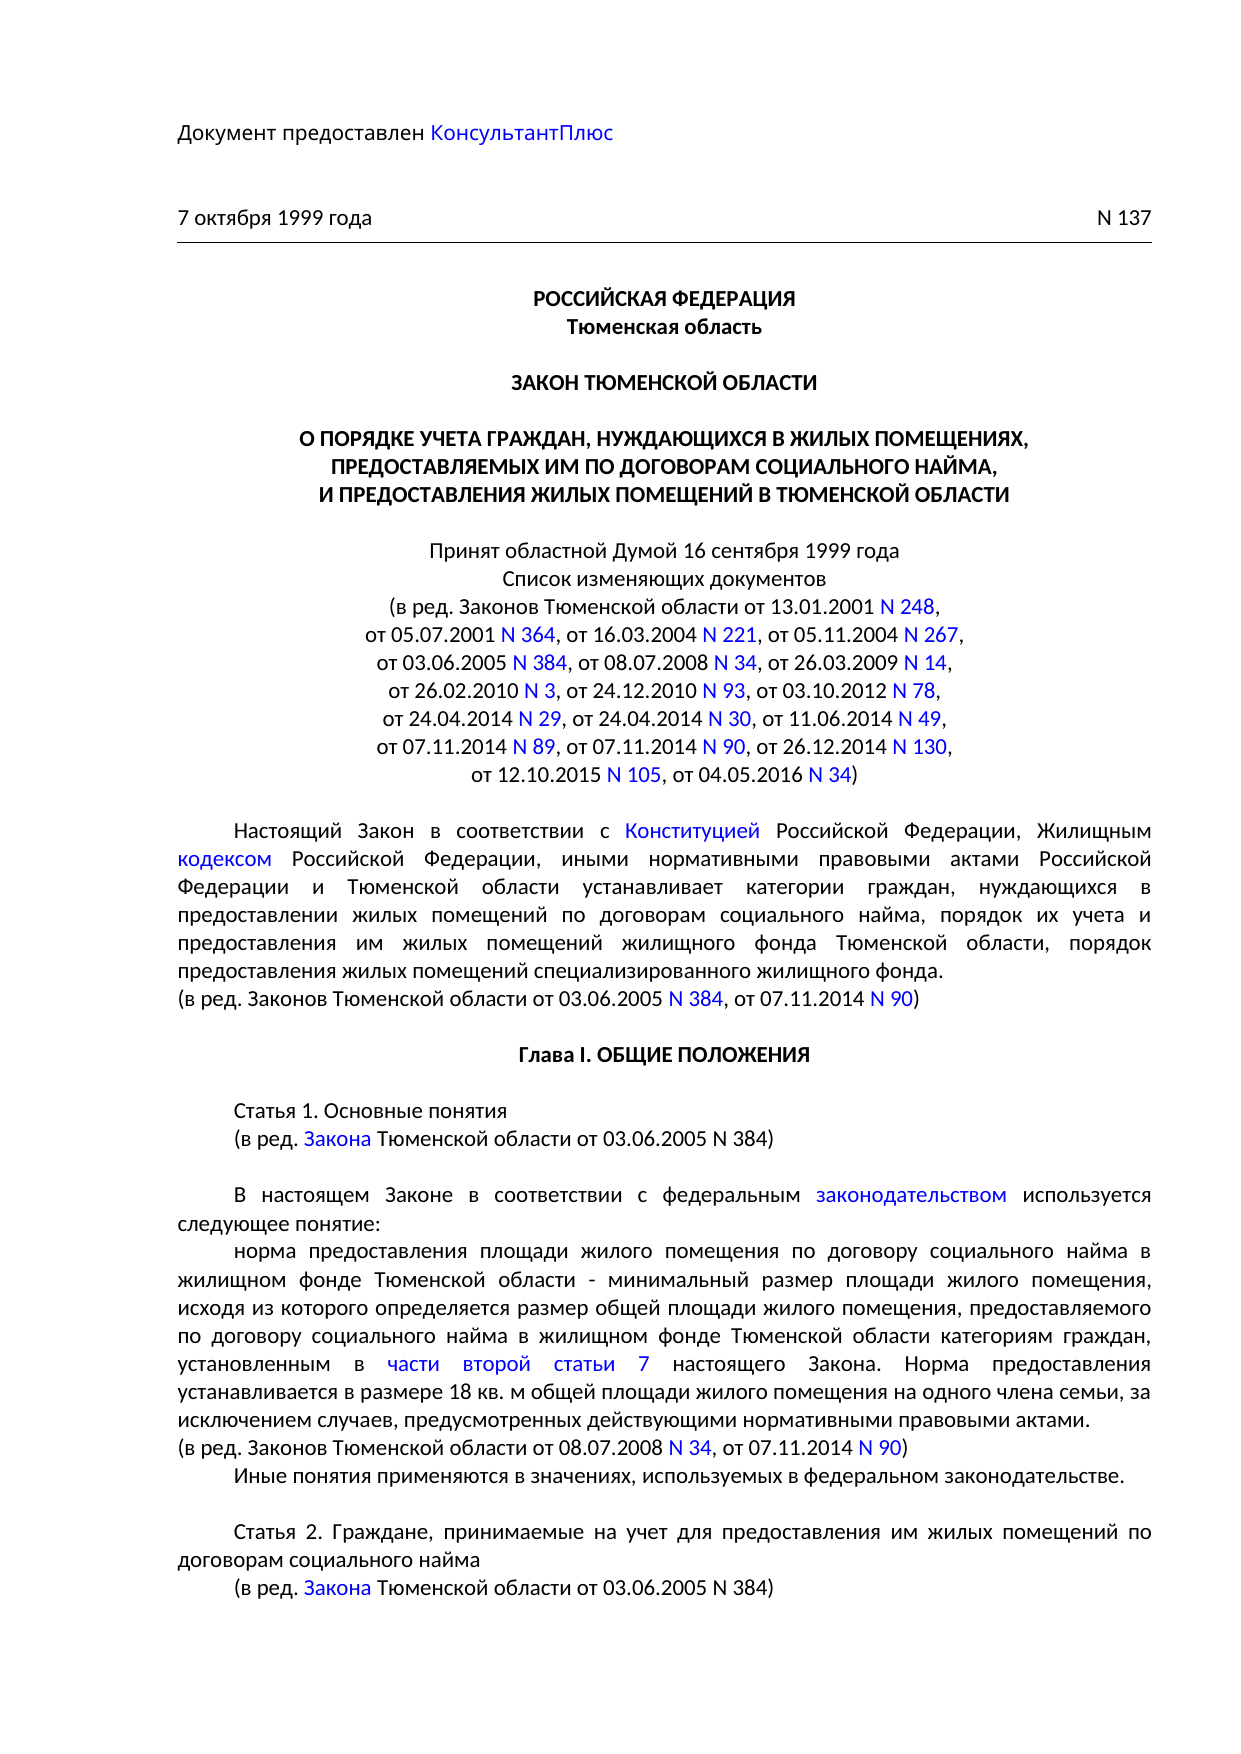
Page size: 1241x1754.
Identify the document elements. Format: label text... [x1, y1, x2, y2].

title ЗАКОН ТЮМЕНСКОЙ ОБЛАСТИ [177, 368, 1152, 396]
text от 03.06.2005 N 384, от 08.07.2008 N 34, от 26.03.2009 N 14, [177, 648, 1152, 676]
text Список изменяющих документов [177, 564, 1152, 592]
title Глава I. ОБЩИЕ ПОЛОЖЕНИЯ [177, 1041, 1152, 1068]
table_header N 137 [664, 203, 1152, 231]
text (в ред. Законов Тюменской области от 03.06.2005 N 384, от 07.11.2014 N 90) [177, 984, 1152, 1012]
text (в ред. Закона Тюменской области от 03.06.2005 N 384) [177, 1124, 1152, 1153]
text от 24.04.2014 N 29, от 24.04.2014 N 30, от 11.06.2014 N 49, [177, 704, 1152, 732]
title РОССИЙСКАЯ ФЕДЕРАЦИЯ [177, 284, 1152, 312]
text Настоящий Закон в соответствии с Конституцией Российской Федерации, Жилищным кодексом Российской Федерации, иными нормативными правовыми актами Российской Федерации и Тюменской области устанавливает категории граждан, нуждающихся в предоставлении жилых помещений по договорам социального найма, порядок их учета и предоставления им жилых помещений жилищного фонда Тюменской области, порядок предоставления жилых помещений специализированного жилищного фонда. [177, 816, 1152, 984]
title О ПОРЯДКЕ УЧЕТА ГРАЖДАН, НУЖДАЮЩИХСЯ В ЖИЛЫХ ПОМЕЩЕНИЯХ, [177, 424, 1152, 452]
text (в ред. Закона Тюменской области от 03.06.2005 N 384) [177, 1573, 1152, 1601]
text Статья 2. Граждане, принимаемые на учет для предоставления им жилых помещений по договорам социального найма [177, 1517, 1152, 1573]
title Тюменская область [177, 312, 1152, 340]
table_header 7 октября 1999 года [177, 203, 664, 231]
title ПРЕДОСТАВЛЯЕМЫХ ИМ ПО ДОГОВОРАМ СОЦИАЛЬНОГО НАЙМА, [177, 452, 1152, 480]
text норма предоставления площади жилого помещения по договору социального найма в жилищном фонде Тюменской области - минимальный размер площади жилого помещения, исходя из которого определяется размер общей площади жилого помещения, предоставляемого по договору социального найма в жилищном фонде Тюменской области категориям граждан, установленным в части второй статьи 7 настоящего Закона. Норма предоставления устанавливается в размере 18 кв. м общей площади жилого помещения на одного члена семьи, за исключением случаев, предусмотренных действующими нормативными правовыми актами. [177, 1237, 1152, 1433]
text (в ред. Законов Тюменской области от 08.07.2008 N 34, от 07.11.2014 N 90) [177, 1433, 1152, 1461]
text (в ред. Законов Тюменской области от 13.01.2001 N 248, [177, 592, 1152, 620]
text от 26.02.2010 N 3, от 24.12.2010 N 93, от 03.10.2012 N 78, [177, 676, 1152, 704]
title Документ предоставлен КонсультантПлюс [177, 118, 1152, 175]
text от 07.11.2014 N 89, от 07.11.2014 N 90, от 26.12.2014 N 130, [177, 732, 1152, 760]
text Статья 1. Основные понятия [177, 1097, 1152, 1124]
text от 12.10.2015 N 105, от 04.05.2016 N 34) [177, 760, 1152, 788]
text Иные понятия применяются в значениях, используемых в федеральном законодательстве. [177, 1461, 1152, 1489]
text Принят областной Думой 16 сентября 1999 года [177, 536, 1152, 564]
text от 05.07.2001 N 364, от 16.03.2004 N 221, от 05.11.2004 N 267, [177, 620, 1152, 648]
text В настоящем Законе в соответствии с федеральным законодательством используется следующее понятие: [177, 1181, 1152, 1237]
title И ПРЕДОСТАВЛЕНИЯ ЖИЛЫХ ПОМЕЩЕНИЙ В ТЮМЕНСКОЙ ОБЛАСТИ [177, 480, 1152, 508]
